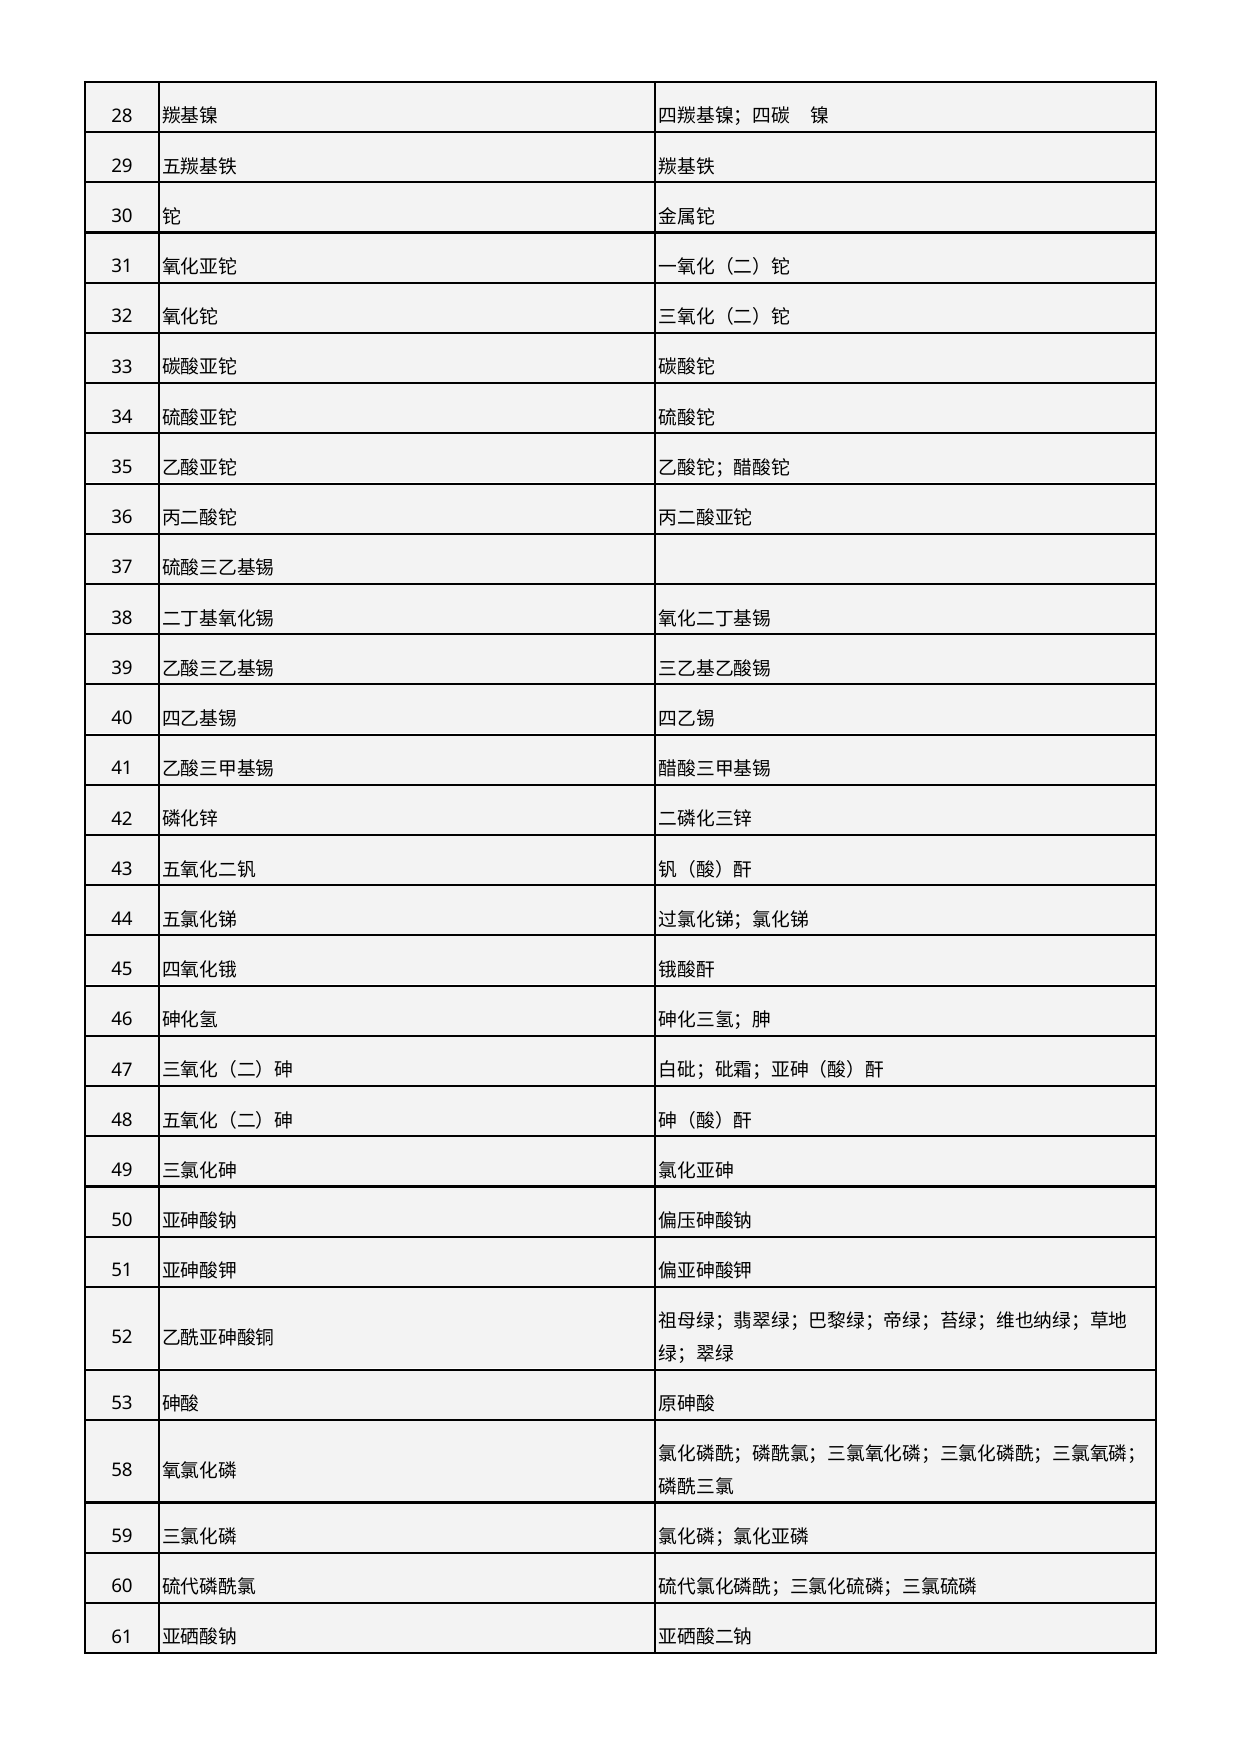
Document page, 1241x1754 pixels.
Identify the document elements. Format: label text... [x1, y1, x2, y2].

table_cell 醋酸三甲基锡 [656, 736, 1155, 784]
table_cell 五氧化二钒 [160, 836, 654, 884]
table_cell 41 [86, 736, 158, 784]
table_cell 砷（酸）酐 [656, 1087, 1155, 1135]
table_cell 50 [86, 1188, 158, 1236]
table_cell 钒（酸）酐 [656, 836, 1155, 884]
table_cell 砷化氢 [160, 987, 654, 1035]
table_cell 偏亚砷酸钾 [656, 1238, 1155, 1286]
table_cell 三氧化（二）铊 [656, 284, 1155, 332]
table_cell 氧化亚铊 [160, 234, 654, 282]
table_cell 氧化铊 [160, 284, 654, 332]
table_cell 30 [86, 183, 158, 231]
table_cell 36 [86, 485, 158, 533]
table_cell 祖母绿；翡翠绿；巴黎绿；帝绿；苔绿；维也纳绿；草地绿；翠绿 [656, 1288, 1155, 1368]
table_cell 金属铊 [656, 183, 1155, 231]
table_cell 乙酸三乙基锡 [160, 635, 654, 683]
table_cell 二丁基氧化锡 [160, 585, 654, 633]
table_cell 46 [86, 987, 158, 1035]
table_cell 39 [86, 635, 158, 683]
table_cell 32 [86, 284, 158, 332]
table_cell 35 [86, 434, 158, 482]
table_cell 丙二酸铊 [160, 485, 654, 533]
table_cell 过氯化锑；氯化锑 [656, 886, 1155, 934]
table_cell 乙酸铊；醋酸铊 [656, 434, 1155, 482]
table_cell 43 [86, 836, 158, 884]
table_cell 氯化磷酰；磷酰氯；三氯氧化磷；三氯化磷酰；三氯氧磷；磷酰三氯 [656, 1421, 1155, 1501]
table_cell 44 [86, 886, 158, 934]
table_cell 29 [86, 133, 158, 181]
table_cell 51 [86, 1238, 158, 1286]
table_cell 五羰基铁 [160, 133, 654, 181]
table_cell 34 [86, 384, 158, 432]
table_cell 锇酸酐 [656, 936, 1155, 984]
table_cell 31 [86, 234, 158, 282]
table_cell 白砒；砒霜；亚砷（酸）酐 [656, 1037, 1155, 1085]
table_cell 碳酸亚铊 [160, 334, 654, 382]
table_cell 59 [86, 1504, 158, 1552]
table_cell 硫代氯化磷酰；三氯化硫磷；三氯硫磷 [656, 1554, 1155, 1602]
table_cell 亚砷酸钠 [160, 1188, 654, 1236]
table_cell 亚砷酸钾 [160, 1238, 654, 1286]
table_cell 49 [86, 1137, 158, 1185]
table_cell 碳酸铊 [656, 334, 1155, 382]
table_cell 乙酸三甲基锡 [160, 736, 654, 784]
table_cell 37 [86, 535, 158, 583]
table_cell 乙酸亚铊 [160, 434, 654, 482]
table_cell 28 [86, 83, 158, 131]
table_cell 42 [86, 786, 158, 834]
table_cell 硫酸亚铊 [160, 384, 654, 432]
table_cell [656, 535, 1155, 583]
table_cell 四乙基锡 [160, 685, 654, 733]
table_cell 五氯化锑 [160, 886, 654, 934]
table_cell 四羰基镍；四碳 镍 [656, 83, 1155, 131]
table_cell 砷酸 [160, 1371, 654, 1419]
table_cell 38 [86, 585, 158, 633]
table_cell 三氯化砷 [160, 1137, 654, 1185]
table_cell 羰基镍 [160, 83, 654, 131]
table_cell 原砷酸 [656, 1371, 1155, 1419]
table_cell 砷化三氢；胂 [656, 987, 1155, 1035]
table_cell 亚硒酸二钠 [656, 1604, 1155, 1652]
table_cell 氧氯化磷 [160, 1421, 654, 1501]
table_cell 47 [86, 1037, 158, 1085]
table_cell 五氧化（二）砷 [160, 1087, 654, 1135]
table_cell 硫酸三乙基锡 [160, 535, 654, 583]
table_cell 四乙锡 [656, 685, 1155, 733]
table_cell 48 [86, 1087, 158, 1135]
table_cell 四氧化锇 [160, 936, 654, 984]
table_cell 45 [86, 936, 158, 984]
table_cell 硫酸铊 [656, 384, 1155, 432]
table_cell 三氧化（二）砷 [160, 1037, 654, 1085]
table_cell 33 [86, 334, 158, 382]
table_cell 40 [86, 685, 158, 733]
table_cell 乙酰亚砷酸铜 [160, 1288, 654, 1368]
table_cell 二磷化三锌 [656, 786, 1155, 834]
table_cell 氯化亚砷 [656, 1137, 1155, 1185]
table_cell 58 [86, 1421, 158, 1501]
table_cell 60 [86, 1554, 158, 1602]
table_cell 丙二酸亚铊 [656, 485, 1155, 533]
table_cell 61 [86, 1604, 158, 1652]
table_cell 羰基铁 [656, 133, 1155, 181]
table_cell 氯化磷；氯化亚磷 [656, 1504, 1155, 1552]
table_cell 53 [86, 1371, 158, 1419]
table_cell 一氧化（二）铊 [656, 234, 1155, 282]
table_cell 偏压砷酸钠 [656, 1188, 1155, 1236]
table_cell 亚硒酸钠 [160, 1604, 654, 1652]
table_cell 52 [86, 1288, 158, 1368]
table_cell 三乙基乙酸锡 [656, 635, 1155, 683]
table_cell 磷化锌 [160, 786, 654, 834]
table_cell 硫代磷酰氯 [160, 1554, 654, 1602]
table_cell 铊 [160, 183, 654, 231]
table_cell 氧化二丁基锡 [656, 585, 1155, 633]
table_cell 三氯化磷 [160, 1504, 654, 1552]
